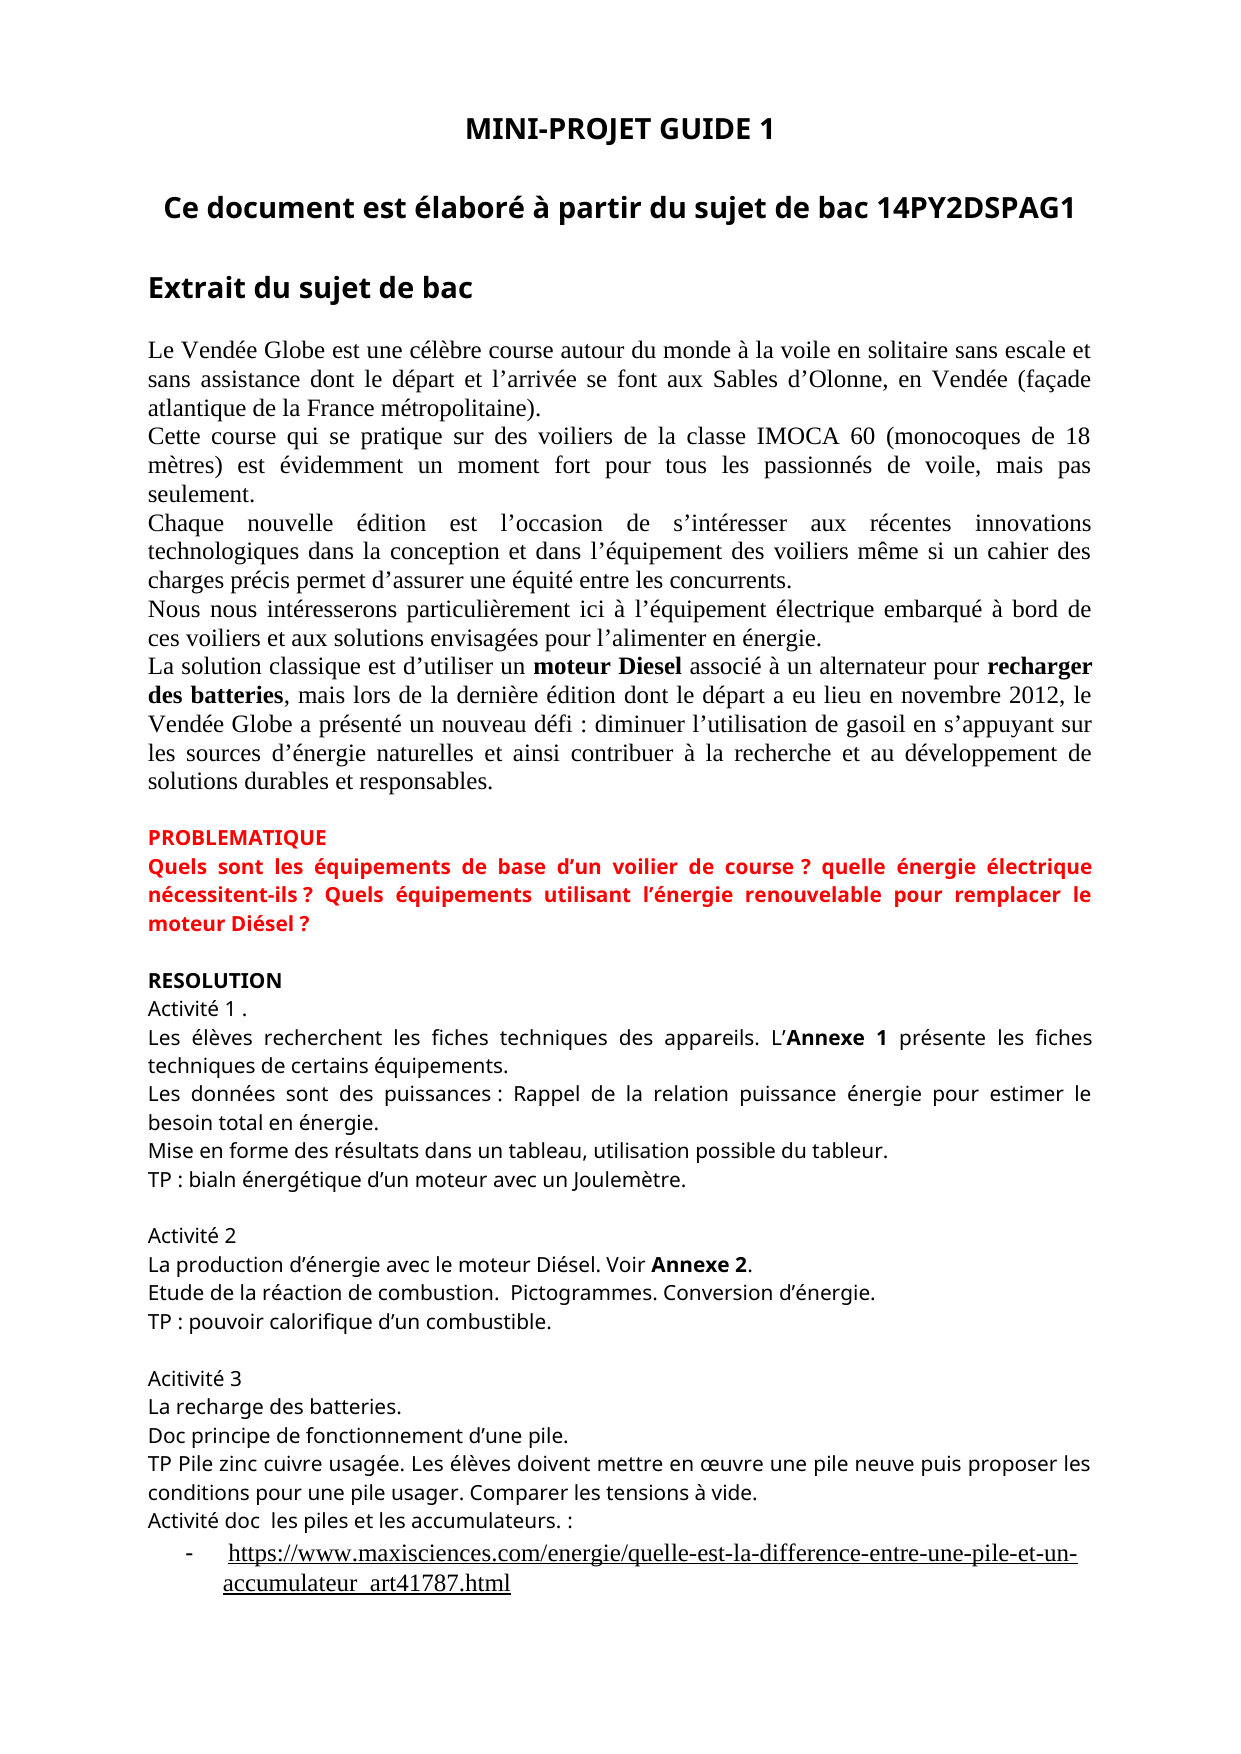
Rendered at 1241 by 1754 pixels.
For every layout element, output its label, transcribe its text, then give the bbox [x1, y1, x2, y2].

text MINI-PROJET GUIDE 1 [148, 108, 1093, 148]
text TP Pile zinc cuivre usagée. Les élèves doivent mettre en œuvre une pile neuve puis proposer les conditions pour une pile usager. Comparer les tensions à vide. [148, 1449, 1093, 1506]
text Activité doc les piles et les accumulateurs. : [148, 1506, 1093, 1534]
text TP : bialn énergétique d’un moteur avec un Joulemètre. [148, 1165, 1093, 1193]
text Mise en forme des résultats dans un tableau, utilisation possible du tableur. [148, 1136, 1093, 1165]
text Les données sont des puissances : Rappel de la relation puissance énergie pour estimer le besoin total en énergie. [148, 1079, 1093, 1136]
text La solution classique est d’utiliser un moteur Diesel associé à un alternateur pour recharger des batteries, mais lors de la dernière édition dont le départ a eu lieu en novembre 2012, le Vendée Globe a présenté un nouveau défi : diminuer l’utilisation de gasoil en s’appuyant sur les sources d’énergie naturelles et ainsi contribuer à la recherche et au développement de solutions durables et responsables. [148, 651, 1093, 795]
text TP : pouvoir calorifique d’un combustible. [148, 1307, 1093, 1335]
text PROBLEMATIQUE [148, 823, 1093, 852]
text Acitivité 3 [148, 1364, 1093, 1392]
text La production d’énergie avec le moteur Diésel. Voir Annexe 2. [148, 1250, 1093, 1278]
text La recharge des batteries. [148, 1392, 1093, 1421]
text Extrait du sujet de bac [148, 267, 1093, 307]
text Cette course qui se pratique sur des voiliers de la classe IMOCA 60 (monocoques de 18 mètres) est évidemment un moment fort pour tous les passionnés de voile, mais pas seulement. [148, 421, 1093, 508]
text Chaque nouvelle édition est l’occasion de s’intéresser aux récentes innovations technologiques dans la conception et dans l’équipement des voiliers même si un cahier des charges précis permet d’assurer une équité entre les concurrents. [148, 508, 1093, 594]
text Activité 2 [148, 1222, 1093, 1250]
text Etude de la réaction de combustion. Pictogrammes. Conversion d’énergie. [148, 1278, 1093, 1307]
text Nous nous intéresserons particulièrement ici à l’équipement électrique embarqué à bord de ces voiliers et aux solutions envisagées pour l’alimenter en énergie. [148, 594, 1093, 651]
list https://www.maxisciences.com/energie/quelle-est-la-difference-entre-une-pile-et-un-accumulateur_art41787.html [185, 1534, 1093, 1597]
text Doc principe de fonctionnement d’une pile. [148, 1421, 1093, 1449]
text Activité 1 . [148, 994, 1093, 1023]
text Les élèves recherchent les fiches techniques des appareils. L’Annexe 1 présente les fiches techniques de certains équipements. [148, 1023, 1093, 1079]
text Quels sont les équipements de base d’un voilier de course ? quelle énergie électrique nécessitent-ils ? Quels équipements utilisant l’énergie renouvelable pour remplacer le moteur Diésel ? [148, 852, 1093, 937]
text Ce document est élaboré à partir du sujet de bac 14PY2DSPAG1 [148, 188, 1093, 227]
text Le Vendée Globe est une célèbre course autour du monde à la voile en solitaire sans escale et sans assistance dont le départ et l’arrivée se font aux Sables d’Olonne, en Vendée (façade atlantique de la France métropolitaine). [148, 335, 1093, 421]
text RESOLUTION [148, 966, 1093, 994]
